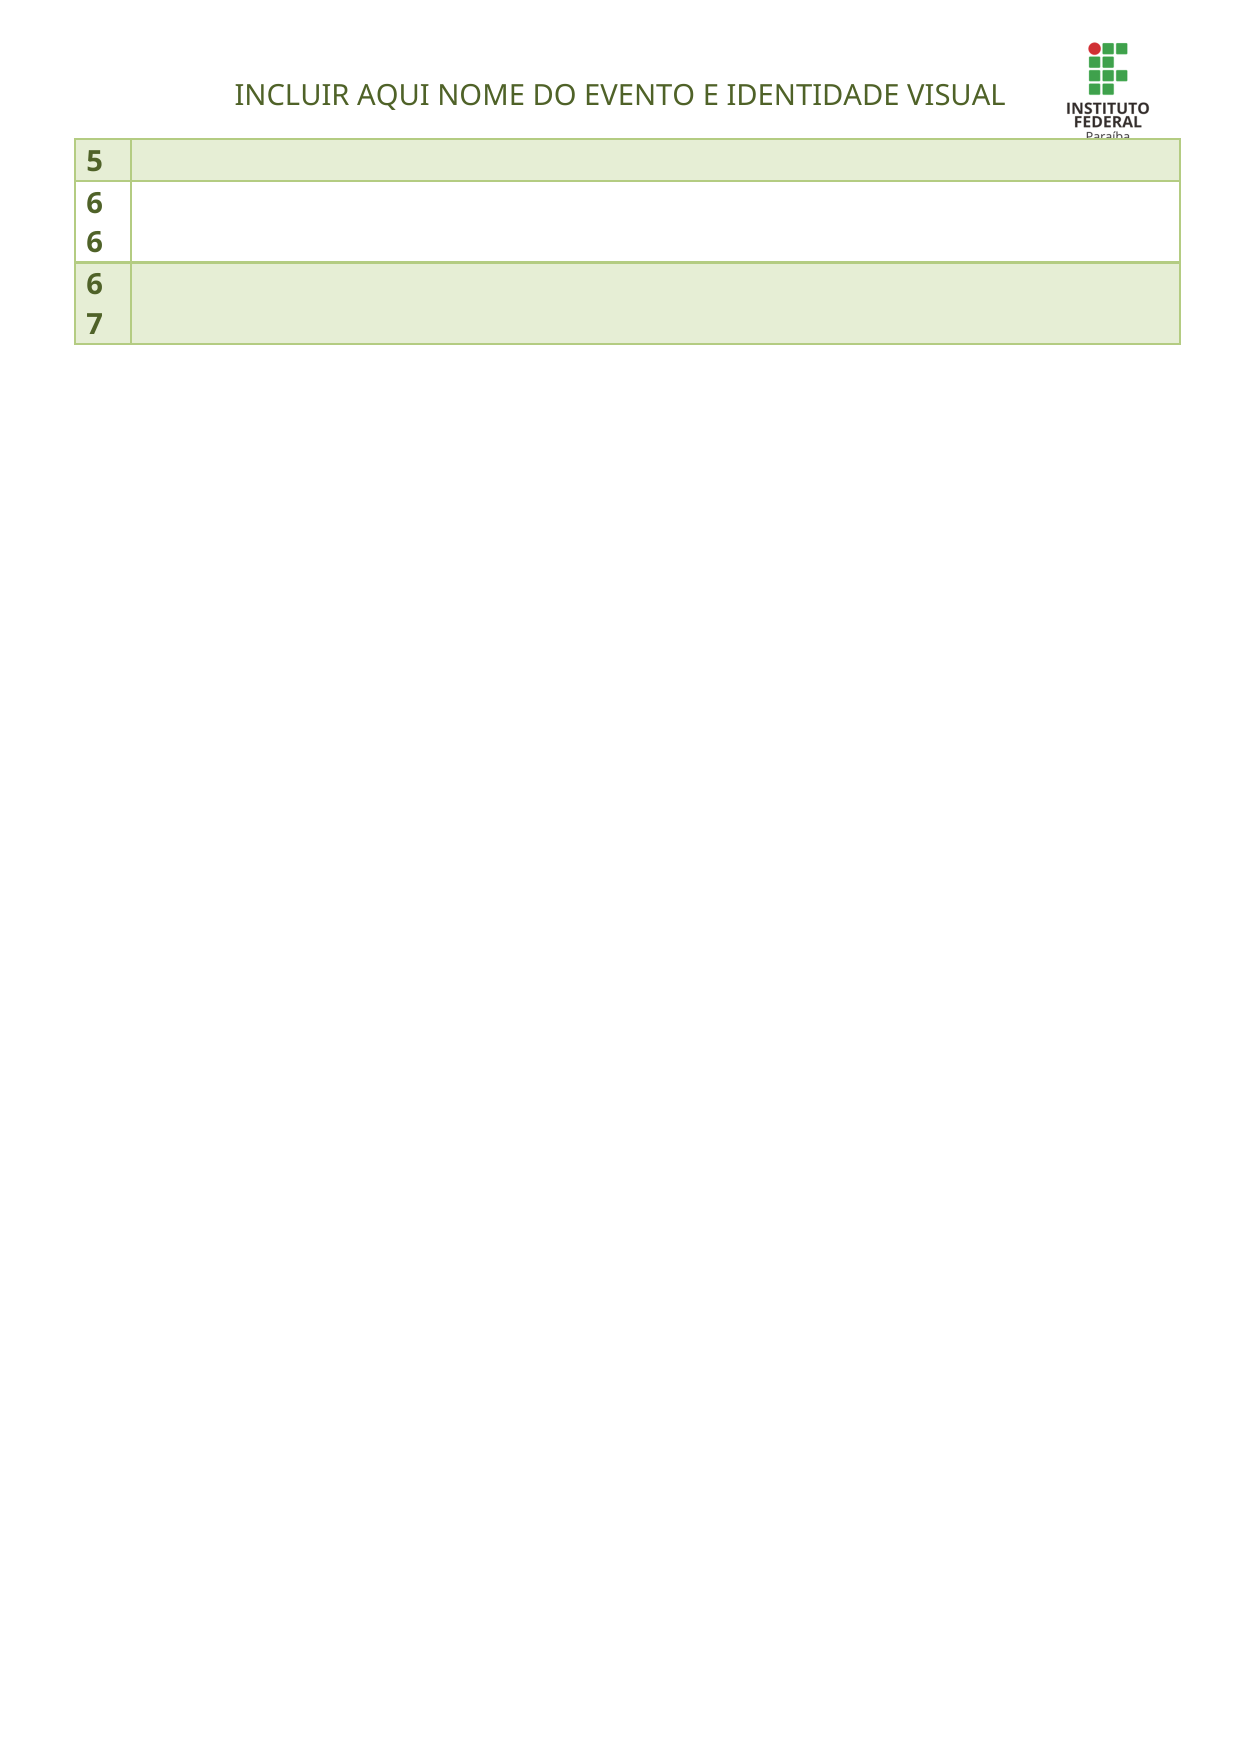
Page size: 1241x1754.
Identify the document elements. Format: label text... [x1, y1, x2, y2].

table_cell [132, 264, 1179, 343]
picture [1056, 26, 1161, 138]
table_cell 65 [76, 140, 130, 180]
table_cell 67 [76, 264, 130, 343]
table_cell [132, 182, 1179, 261]
table_cell 66 [76, 182, 130, 261]
table_cell [132, 140, 1179, 180]
